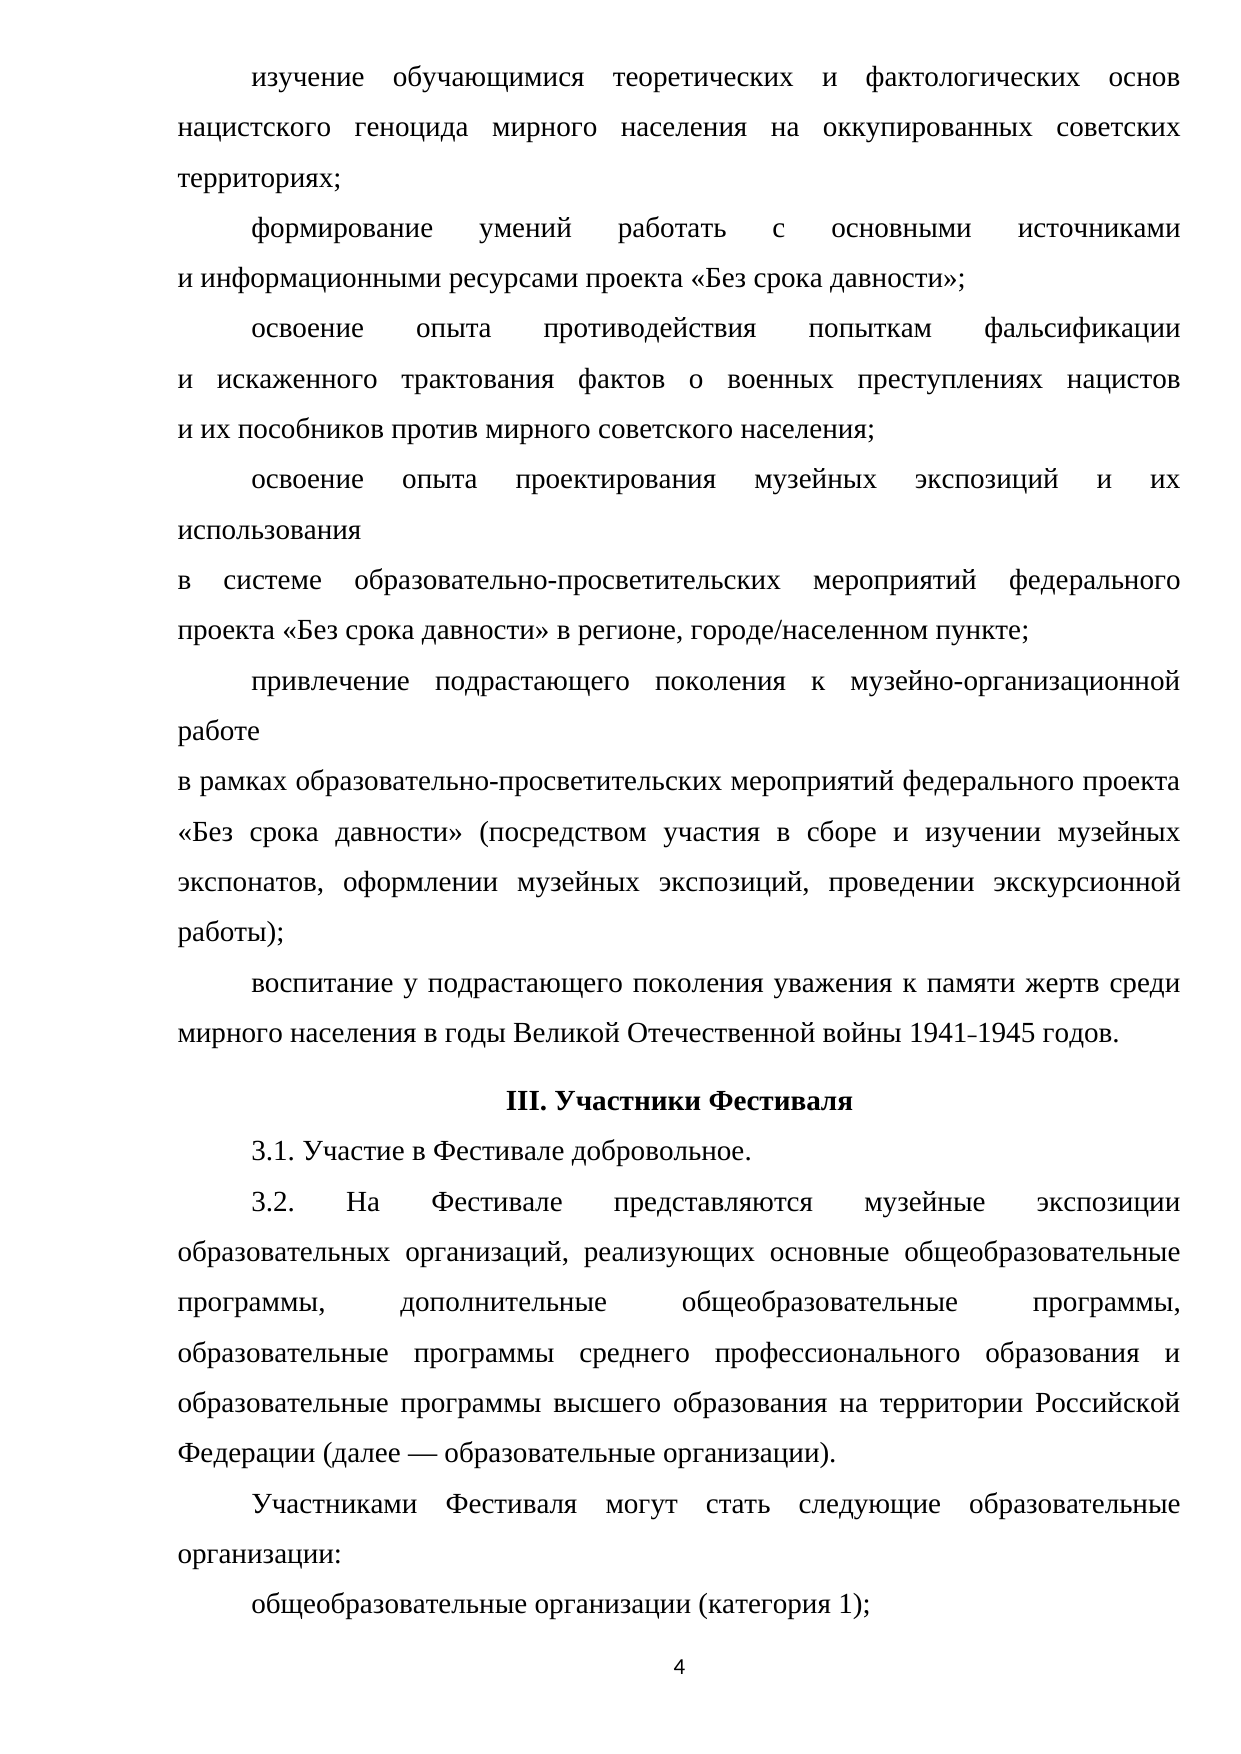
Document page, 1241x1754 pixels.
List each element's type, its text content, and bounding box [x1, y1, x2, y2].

text 3.2. На Фестивале представляются музейные экспозиции образовательных организаций, реализующих основные общеобразовательные программы, дополнительные общеобразовательные программы, образовательные программы среднего профессионального образования и образовательные программы высшего образования на территории Российской Федерации (далее — образовательные организации). [177, 1184, 1181, 1469]
text освоение опыта противодействия попыткам фальсификации и искаженного трактования фактов о военных преступлениях нацистов и их пособников против мирного советского населения; [177, 311, 1181, 445]
text формирование умений работать с основными источниками и информационными ресурсами проекта «Без срока давности»; [177, 210, 1181, 294]
text изучение обучающимися теоретических и фактологических основ нацистского геноцида мирного населения на оккупированных советских территориях; [177, 59, 1181, 193]
text освоение опыта проектирования музейных экспозиций и их использования в системе образовательно-просветительских мероприятий федерального проекта «Без срока давности» в регионе, городе/населенном пункте; [177, 462, 1181, 646]
text общеобразовательные организации (категория 1); [177, 1586, 1181, 1620]
text 3.1. Участие в Фестивале добровольное. [177, 1133, 1181, 1167]
text Участниками Фестиваля могут стать следующие образовательные организации: [177, 1486, 1181, 1569]
text III. Участники Фестиваля [177, 1083, 1181, 1117]
text привлечение подрастающего поколения к музейно-организационной работе в рамках образовательно-просветительских мероприятий федерального проекта «Без срока давности» (посредством участия в сборе и изучении музейных экспонатов, оформлении музейных экспозиций, проведении экскурсионной работы); [177, 663, 1181, 948]
text воспитание у подрастающего поколения уважения к памяти жертв среди мирного населения в годы Великой Отечественной войны 1941˗1945 годов. [177, 965, 1181, 1048]
